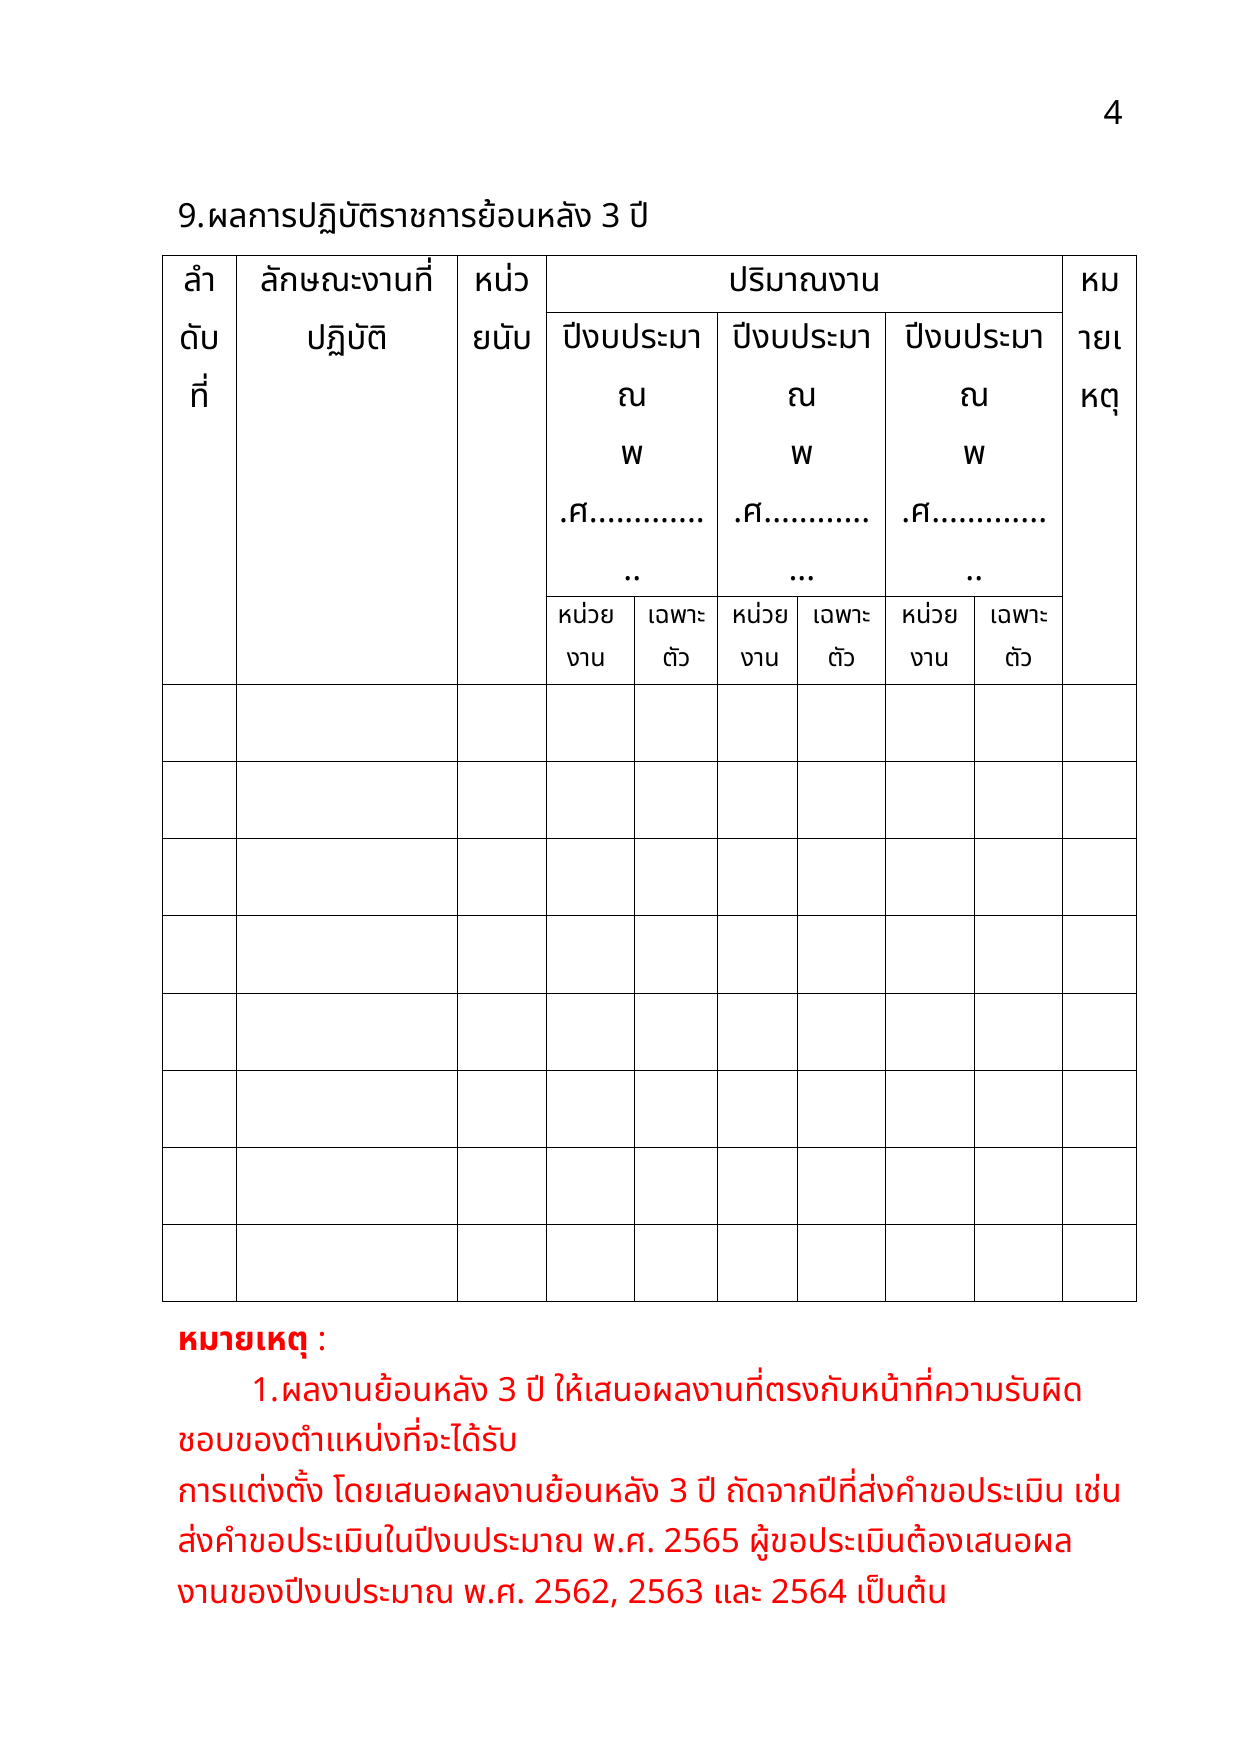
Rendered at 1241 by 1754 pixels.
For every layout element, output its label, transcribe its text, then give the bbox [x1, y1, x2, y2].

table_cell ปีงบประมาณ พ.ศ............... [886, 313, 1062, 596]
table_cell [547, 839, 634, 915]
table_cell [798, 839, 885, 915]
table_cell [886, 839, 974, 915]
table_cell [237, 839, 457, 915]
table_cell [975, 685, 1062, 761]
table_cell [458, 1071, 546, 1147]
table_cell [1063, 685, 1136, 761]
table_cell [718, 1148, 797, 1224]
text 4 [177, 89, 1122, 134]
table_cell [975, 916, 1062, 992]
table_cell [975, 1225, 1062, 1301]
table_cell [635, 916, 717, 992]
table_cell [886, 762, 974, 838]
table_cell [237, 1071, 457, 1147]
table_cell [886, 994, 974, 1069]
table_cell [547, 762, 634, 838]
table_cell [1063, 839, 1136, 915]
list ผลการปฏิบัติราชการย้อนหลัง 3 ปี [177, 192, 1122, 243]
table_header หน่วยนับ [458, 256, 546, 684]
table_cell [163, 685, 236, 761]
table_cell [547, 1225, 634, 1301]
table_cell [718, 1225, 797, 1301]
table_cell [718, 762, 797, 838]
table_cell [163, 1071, 236, 1147]
table_cell เฉพาะตัว [635, 597, 717, 684]
table_cell [1063, 916, 1136, 992]
table_cell [798, 1148, 885, 1224]
table_cell ปีงบประมาณ พ.ศ............... [718, 313, 885, 596]
table_cell [163, 916, 236, 992]
table_cell [458, 839, 546, 915]
table_cell หน่วยงาน [547, 597, 634, 684]
table_cell [798, 1071, 885, 1147]
table_cell [458, 994, 546, 1069]
table_cell [798, 916, 885, 992]
table_header ปริมาณงาน [547, 256, 1062, 312]
table_cell [547, 916, 634, 992]
table_cell [798, 762, 885, 838]
table_cell [458, 1225, 546, 1301]
table_cell [1063, 1148, 1136, 1224]
table_cell [237, 916, 457, 992]
table_cell [237, 994, 457, 1069]
table_cell [547, 685, 634, 761]
table_cell [718, 1071, 797, 1147]
table_cell [547, 994, 634, 1069]
table_cell [718, 994, 797, 1069]
table_header ลำดับที่ [163, 256, 236, 684]
table_cell [163, 1225, 236, 1301]
table_cell [635, 762, 717, 838]
table_cell [237, 762, 457, 838]
table_cell [458, 916, 546, 992]
table_cell [163, 762, 236, 838]
table_cell [886, 916, 974, 992]
table_cell [237, 1148, 457, 1224]
table_cell [1063, 1225, 1136, 1301]
table_cell [718, 685, 797, 761]
table_cell หน่วยงาน [718, 597, 797, 684]
table_cell ปีงบประมาณ พ.ศ............... [547, 313, 717, 596]
table_cell [547, 1071, 634, 1147]
table_cell [635, 1071, 717, 1147]
table_cell [458, 685, 546, 761]
table_cell [798, 1225, 885, 1301]
table_cell [798, 994, 885, 1069]
table_cell เฉพาะตัว [798, 597, 885, 684]
table_cell [458, 1148, 546, 1224]
table_cell [163, 994, 236, 1069]
table_cell [975, 1148, 1062, 1224]
table_header ลักษณะงานที่ปฏิบัติ [237, 256, 457, 684]
table_cell [975, 1071, 1062, 1147]
list ผลงานย้อนหลัง 3 ปี ให้เสนอผลงานที่ตรงกับหน้าที่ความรับผิดชอบของตำแหน่งที่จะได้รับ การแต่งตั้ง โดยเสนอผลงานย้อนหลัง 3 ปี ถัดจากปีที่ส่งคำขอประเมิน เช่น ส่งคำขอประเมินในปีงบประมาณ พ.ศ. 2565 ผู้ขอประเมินต้องเสนอผลงานของปีงบประมาณ พ.ศ. 2562, 2563 และ 2564 เป็นต้น [177, 1365, 1122, 1618]
table_cell [718, 916, 797, 992]
table_cell [1063, 994, 1136, 1069]
table_cell [237, 685, 457, 761]
table_cell [635, 839, 717, 915]
text หมายเหตุ : [177, 1315, 1122, 1365]
table_cell [886, 1148, 974, 1224]
table_cell [237, 1225, 457, 1301]
table_cell หน่วยงาน [886, 597, 974, 684]
table_cell [798, 685, 885, 761]
table_cell [975, 994, 1062, 1069]
table_cell [635, 1225, 717, 1301]
table_cell [975, 839, 1062, 915]
table_cell [975, 762, 1062, 838]
table_cell [458, 762, 546, 838]
table_cell [635, 1148, 717, 1224]
table_cell [635, 994, 717, 1069]
table_cell [1063, 1071, 1136, 1147]
table_cell [1063, 762, 1136, 838]
table_cell [718, 839, 797, 915]
table_cell เฉพาะตัว [975, 597, 1062, 684]
table_cell [163, 839, 236, 915]
table_cell [886, 1071, 974, 1147]
table_cell [163, 1148, 236, 1224]
table_cell [886, 685, 974, 761]
table_cell [886, 1225, 974, 1301]
table_cell [635, 685, 717, 761]
table_cell [547, 1148, 634, 1224]
table_header หมายเหตุ [1063, 256, 1136, 684]
